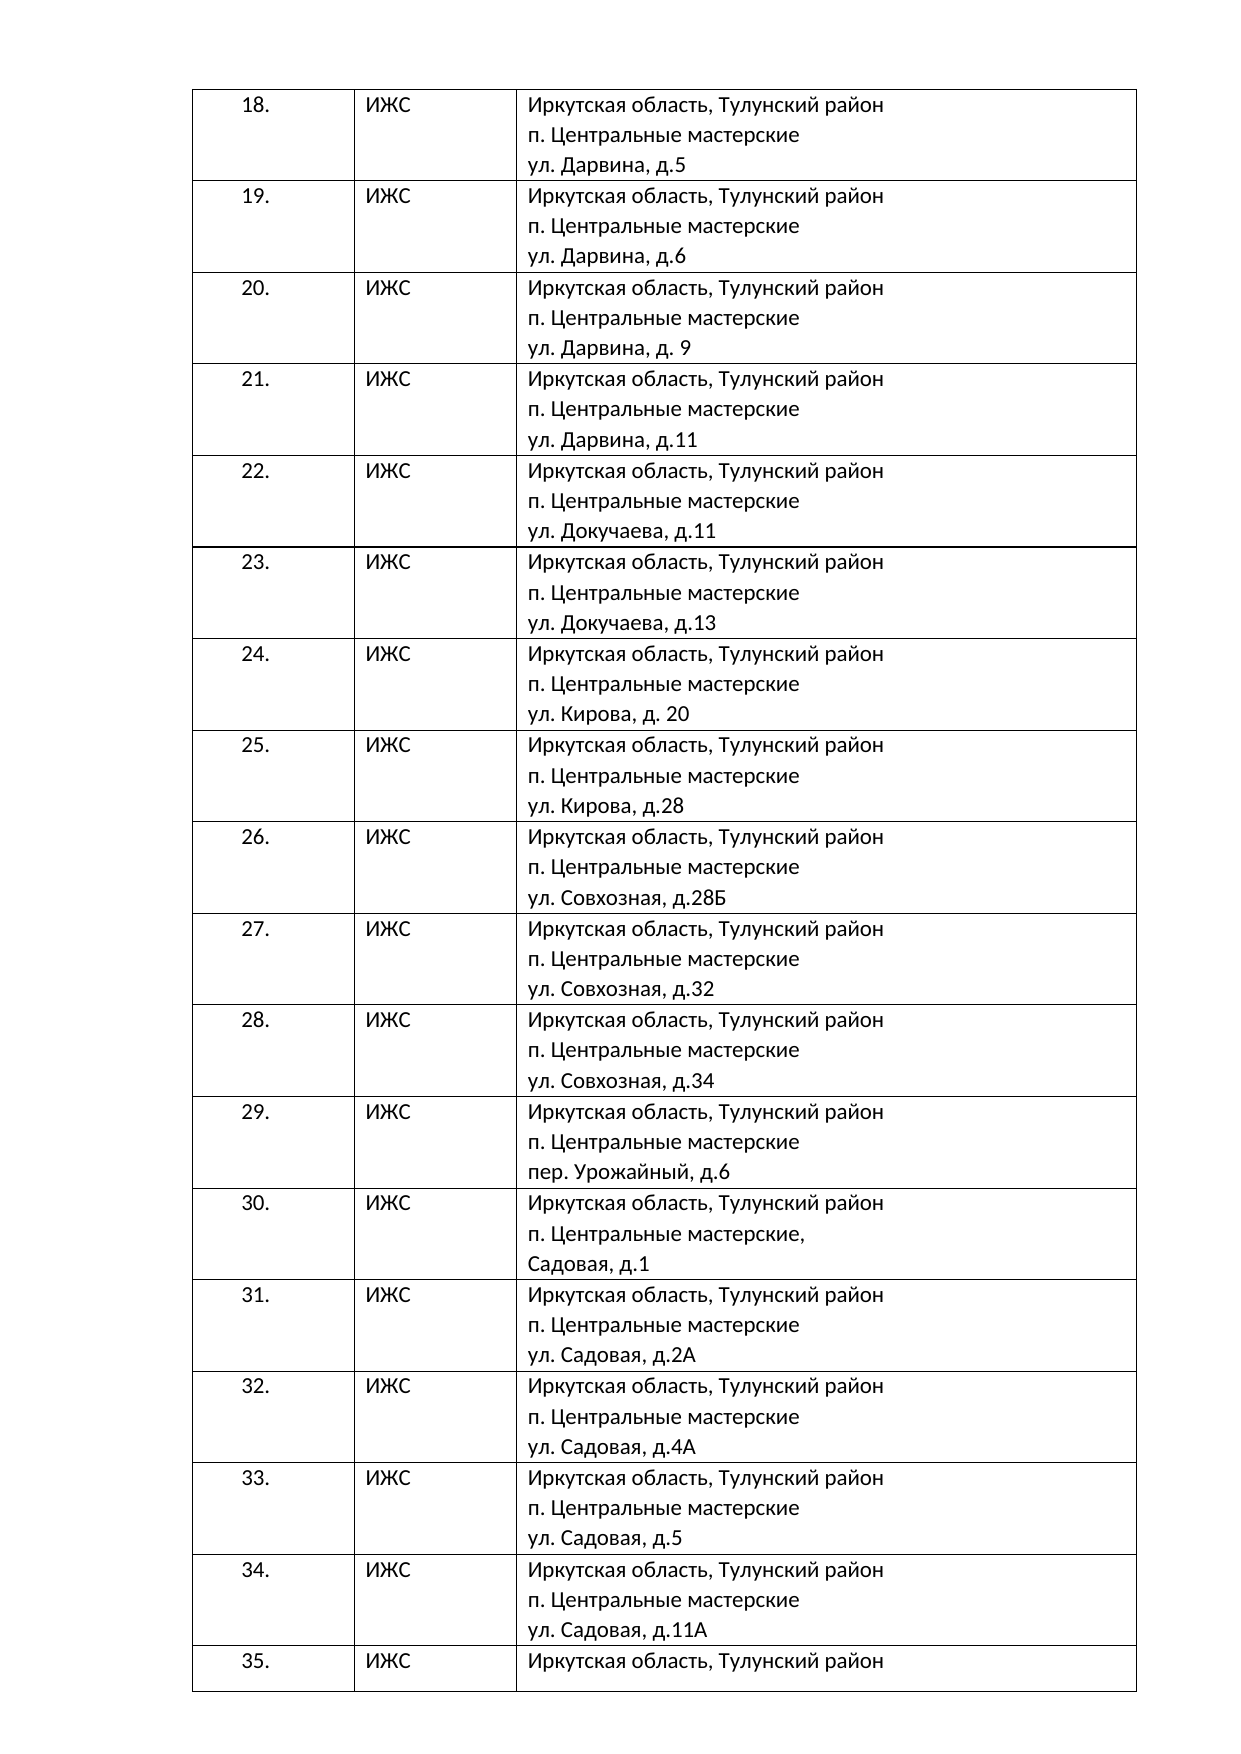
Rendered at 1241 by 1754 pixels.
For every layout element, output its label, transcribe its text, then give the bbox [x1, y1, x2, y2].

table_cell [193, 90, 354, 180]
table_cell ИЖС [355, 822, 516, 913]
table_cell ИЖС [355, 364, 516, 455]
table_cell ИЖС [355, 1280, 516, 1371]
table_cell Иркутская область, Тулунский район п. Центральные мастерские ул. Дарвина, д.6 [517, 181, 1136, 272]
table_cell [193, 181, 354, 272]
table_cell Иркутская область, Тулунский район п. Центральные мастерские ул. Докучаева, д.13 [517, 548, 1136, 638]
table_cell Иркутская область, Тулунский район п. Центральные мастерские ул. Садовая, д.2А [517, 1280, 1136, 1371]
table_cell [193, 639, 354, 729]
table_cell [193, 1189, 354, 1279]
table_cell Иркутская область, Тулунский район п. Центральные мастерские ул. Кирова, д.28 [517, 731, 1136, 821]
table_cell [193, 1463, 354, 1554]
table_cell [193, 1646, 354, 1691]
table_cell ИЖС [355, 1097, 516, 1187]
table_cell [193, 1005, 354, 1096]
table_cell Иркутская область, Тулунский район п. Центральные мастерские ул. Докучаева, д.11 [517, 456, 1136, 546]
table_cell [193, 731, 354, 821]
table_cell [193, 914, 354, 1004]
table_cell Иркутская область, Тулунский район п. Центральные мастерские ул. Садовая, д.11А [517, 1555, 1136, 1645]
table_cell ИЖС [355, 456, 516, 546]
table_cell [193, 273, 354, 363]
table_cell ИЖС [355, 731, 516, 821]
table_cell ИЖС [355, 1005, 516, 1096]
table_cell [193, 1555, 354, 1645]
table_cell Иркутская область, Тулунский район п. Центральные мастерские ул. Кирова, д. 20 [517, 639, 1136, 729]
table_cell [193, 822, 354, 913]
table_cell Иркутская область, Тулунский район п. Центральные мастерские ул. Садовая, д.4А [517, 1372, 1136, 1462]
table_cell ИЖС [355, 914, 516, 1004]
table_cell Иркутская область, Тулунский район п. Центральные мастерские, Садовая, д.1 [517, 1189, 1136, 1279]
table_cell ИЖС [355, 1189, 516, 1279]
table_cell Иркутская область, Тулунский район п. Центральные мастерские ул. Совхозная, д.28Б [517, 822, 1136, 913]
table_cell Иркутская область, Тулунский район п. Центральные мастерские ул. Дарвина, д. 9 [517, 273, 1136, 363]
table_cell [193, 364, 354, 455]
table_cell [193, 1372, 354, 1462]
table_cell ИЖС [355, 1555, 516, 1645]
table_cell Иркутская область, Тулунский район п. Центральные мастерские пер. Урожайный, д.6 [517, 1097, 1136, 1187]
table_cell ИЖС [355, 639, 516, 729]
table_cell Иркутская область, Тулунский район п. Центральные мастерские ул. Совхозная, д.32 [517, 914, 1136, 1004]
table_cell ИЖС [355, 548, 516, 638]
table_cell Иркутская область, Тулунский район п. Центральные мастерские ул. Дарвина, д.5 [517, 90, 1136, 180]
table_cell ИЖС [355, 181, 516, 272]
table_cell Иркутская область, Тулунский район п. Центральные мастерские ул. Садовая, д.5 [517, 1463, 1136, 1554]
table_cell Иркутская область, Тулунский район п. Центральные мастерские ул. Дарвина, д.11 [517, 364, 1136, 455]
table_cell ИЖС [355, 273, 516, 363]
table_cell [193, 1097, 354, 1187]
table_cell ИЖС [355, 90, 516, 180]
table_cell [517, 1646, 1136, 1691]
table_cell ИЖС [355, 1372, 516, 1462]
table_cell ИЖС [355, 1646, 516, 1691]
table_cell [193, 1280, 354, 1371]
table_cell ИЖС [355, 1463, 516, 1554]
table_cell [193, 548, 354, 638]
table_cell [193, 456, 354, 546]
table_cell Иркутская область, Тулунский район п. Центральные мастерские ул. Совхозная, д.34 [517, 1005, 1136, 1096]
